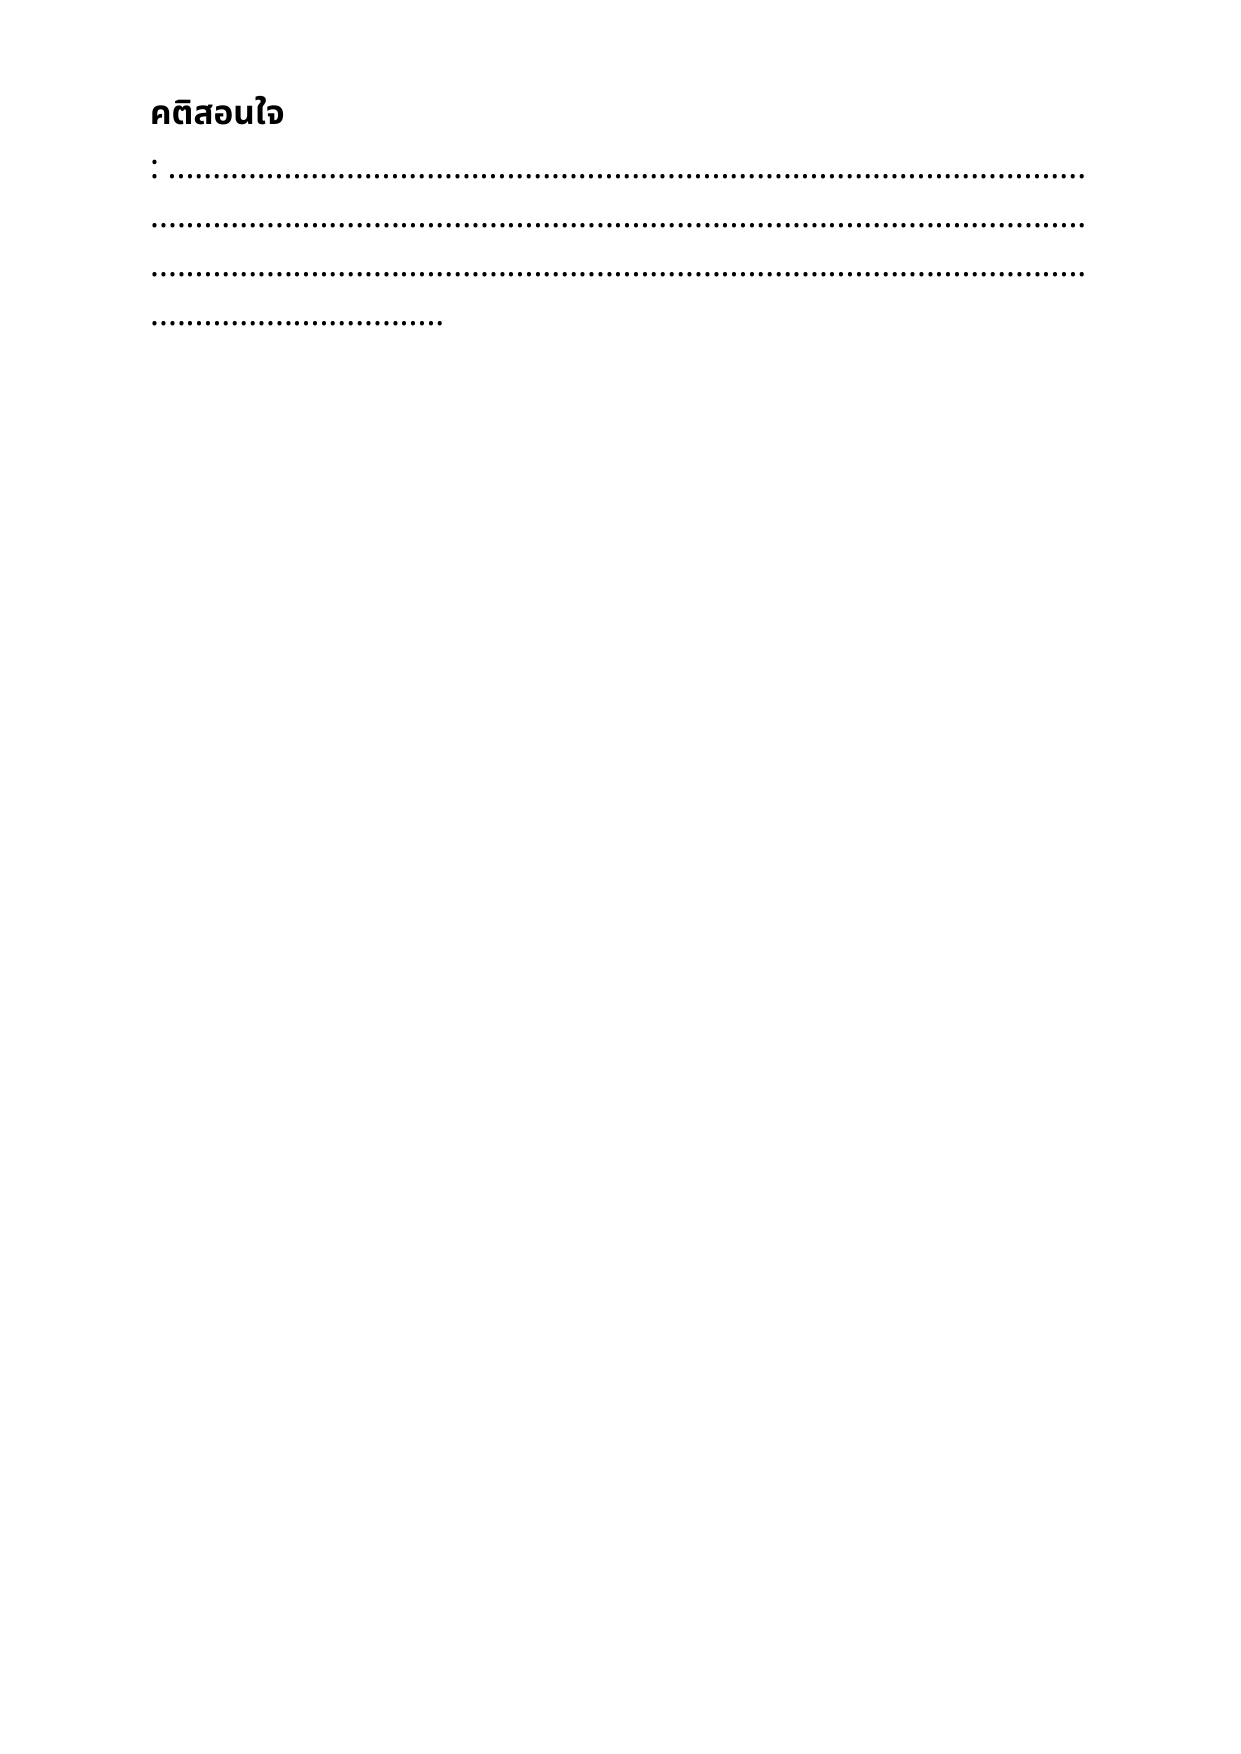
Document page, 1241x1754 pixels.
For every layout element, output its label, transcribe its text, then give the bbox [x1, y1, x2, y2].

text คติสอนใจ : .......................................................................................................................................................................................................................................................................................................................................................... [150, 89, 1090, 335]
